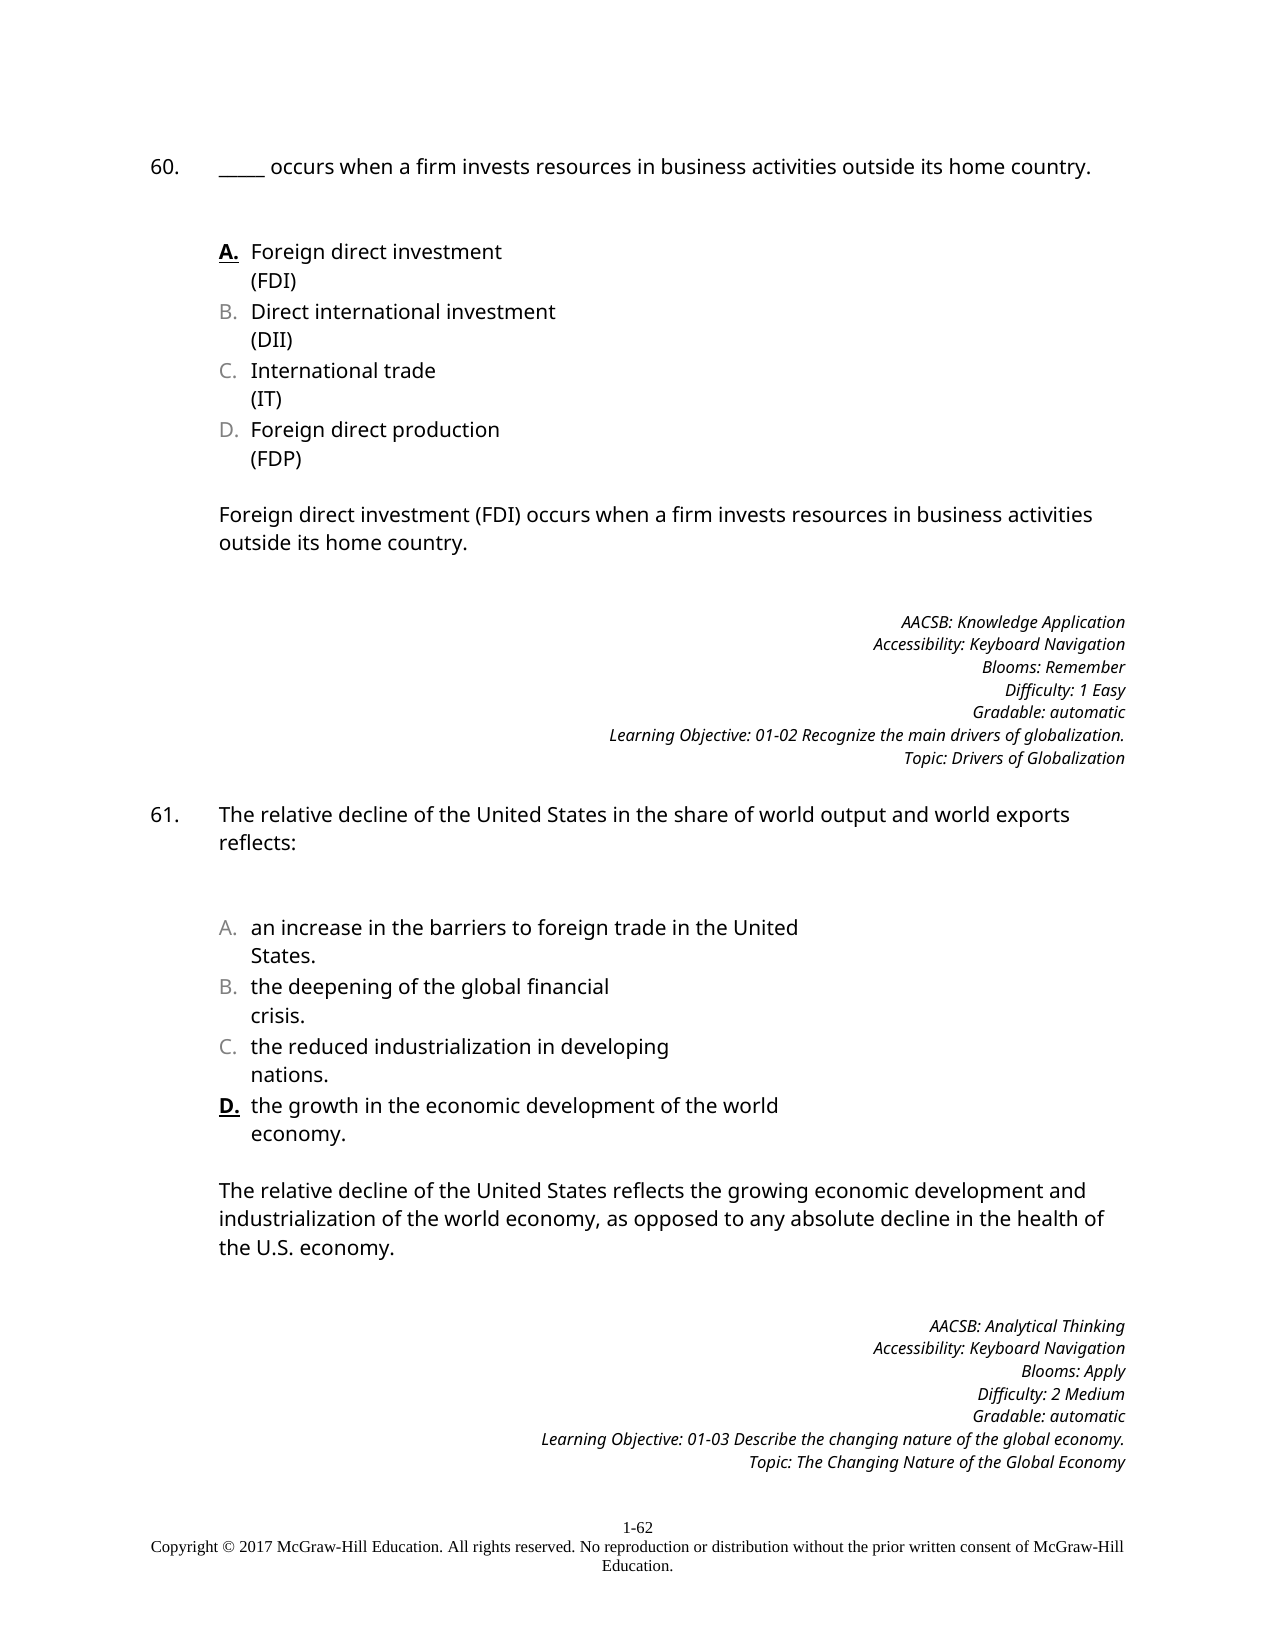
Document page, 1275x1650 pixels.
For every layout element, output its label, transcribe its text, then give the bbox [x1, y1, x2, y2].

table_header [150, 1314, 1125, 1473]
table_header AACSB: Knowledge Application Accessibility: Keyboard Navigation Blooms: Remember Difficulty: 1 Easy Gradable: automatic Learning Objective: 01-02 Recognize the main drivers of globalization. Topic: Drivers of Globalization [150, 610, 1125, 797]
table_header 60. [150, 153, 218, 585]
table_header 61. [150, 800, 218, 1289]
table_header The relative decline of the United States in the share of world output and world exports reflects: The relative decline of the United States reflects the growing economic development and industrialization of the world economy, as opposed to any absolute decline in the health of the U.S. economy. [219, 800, 1125, 1289]
table_header _____ occurs when a firm invests resources in business activities outside its home country. Foreign direct investment (FDI) occurs when a firm invests resources in business activities outside its home country. [219, 153, 1125, 585]
